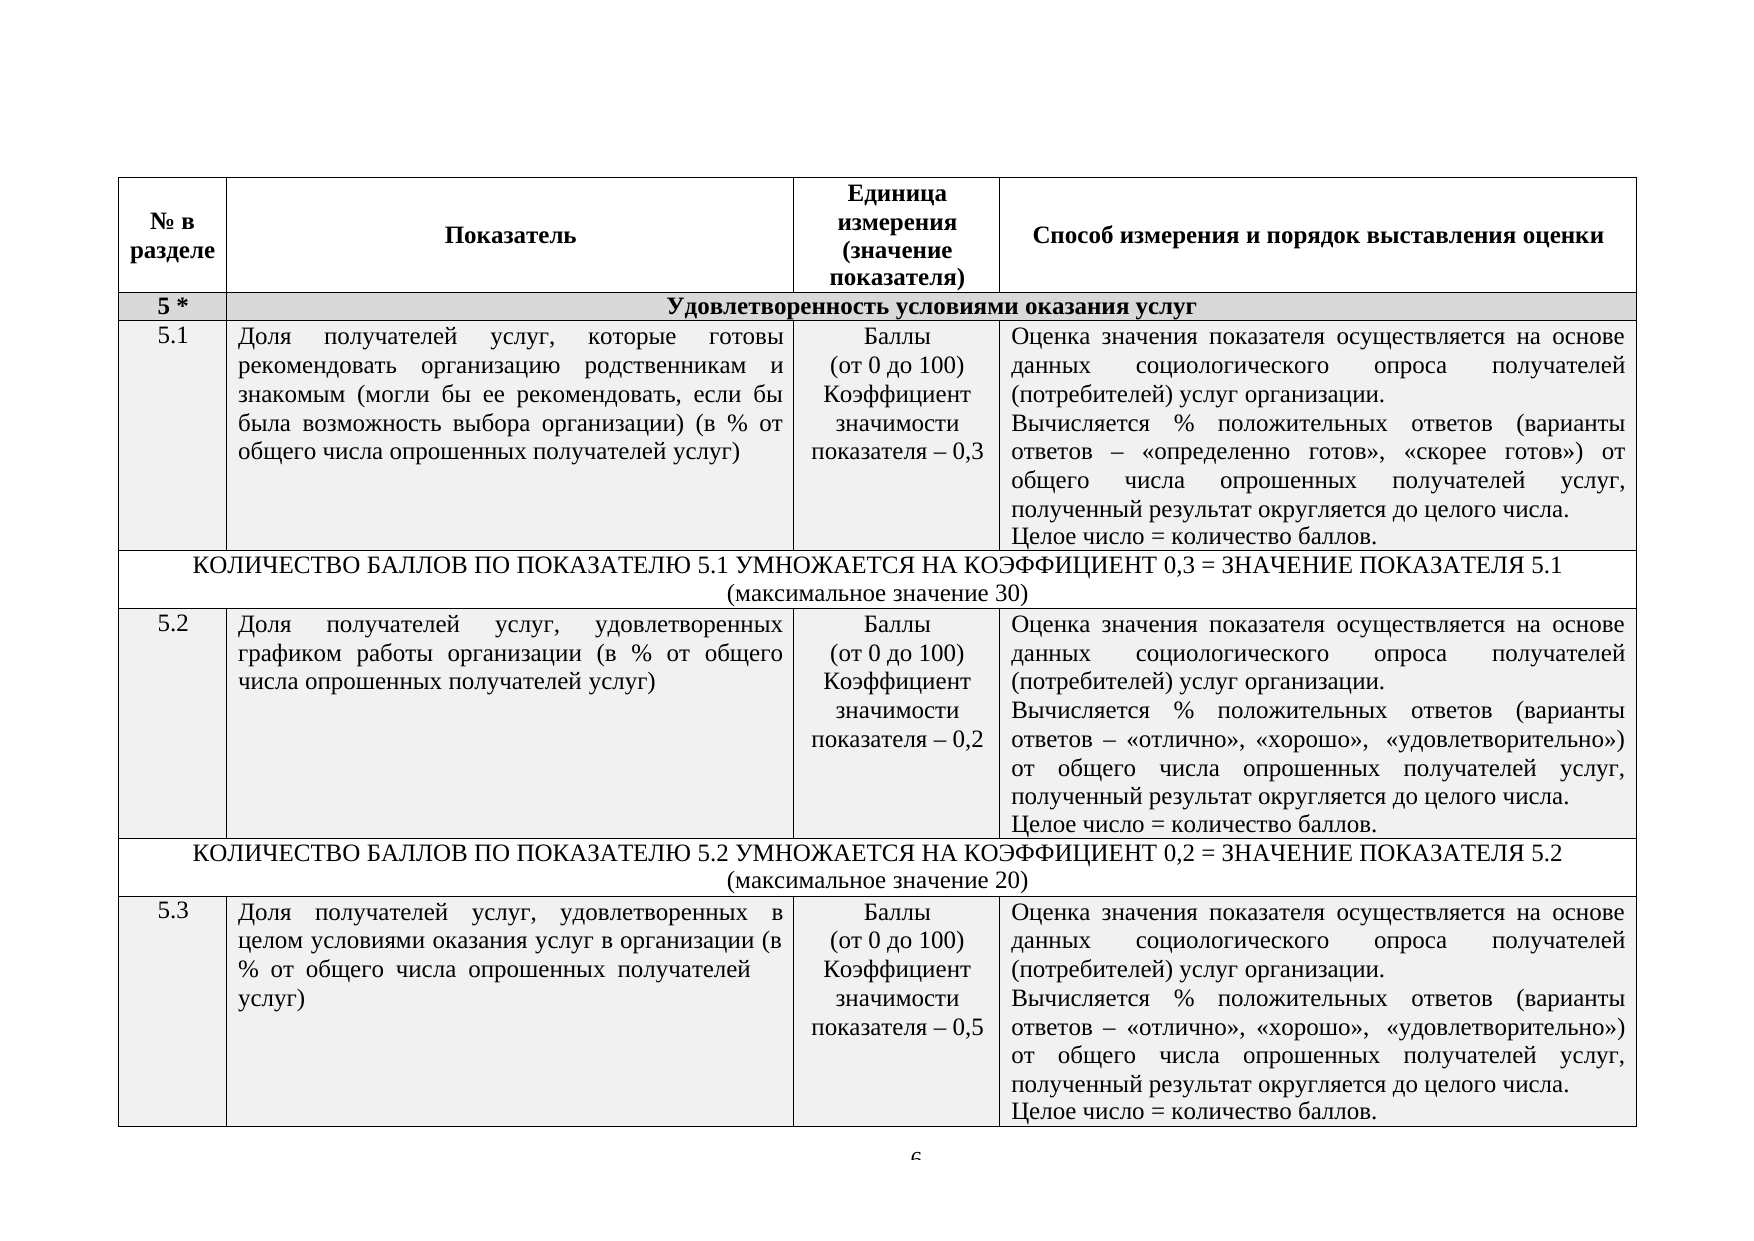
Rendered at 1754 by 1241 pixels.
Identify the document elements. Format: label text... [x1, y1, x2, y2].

table_cell 5.2 [119, 609, 226, 838]
table_header Способ измерения и порядок выставления оценки [1000, 178, 1636, 292]
table_cell Доля получателей услуг, удовлетворенных в целом условиями оказания услуг в организации (в % от общего числа опрошенных получателей услуг) [227, 897, 793, 1126]
table_cell КОЛИЧЕСТВО БАЛЛОВ ПО ПОКАЗАТЕЛЮ 5.2 УМНОЖАЕТСЯ НА КОЭФФИЦИЕНТ 0,2 = ЗНАЧЕНИЕ ПОКАЗАТЕЛЯ 5.2 (максимальное значение 20) [119, 839, 1636, 896]
table_cell Баллы (от 0 до 100) Коэффициент значимости показателя – 0,5 [794, 897, 999, 1126]
table_cell 5.3 [119, 897, 226, 1126]
table_cell Баллы (от 0 до 100) Коэффициент значимости показателя – 0,2 [794, 609, 999, 838]
table_cell Баллы (от 0 до 100) Коэффициент значимости показателя – 0,3 [794, 321, 999, 550]
table_cell Оценка значения показателя осуществляется на основе данных социологического опроса получателей (потребителей) услуг организации. Вычисляется % положительных ответов (варианты ответов – «определенно готов», «скорее готов») от общего числа опрошенных получателей услуг, полученный результат округляется до целого числа. Целое число = количество баллов. [1000, 321, 1636, 550]
table_cell КОЛИЧЕСТВО БАЛЛОВ ПО ПОКАЗАТЕЛЮ 5.1 УМНОЖАЕТСЯ НА КОЭФФИЦИЕНТ 0,3 = ЗНАЧЕНИЕ ПОКАЗАТЕЛЯ 5.1 (максимальное значение 30) [119, 551, 1636, 608]
table_cell Оценка значения показателя осуществляется на основе данных социологического опроса получателей (потребителей) услуг организации. Вычисляется % положительных ответов (варианты ответов – «отлично», «хорошо», «удовлетворительно») от общего числа опрошенных получателей услуг, полученный результат округляется до целого числа. Целое число = количество баллов. [1000, 897, 1636, 1126]
table_cell Доля получателей услуг, которые готовы рекомендовать организацию родственникам и знакомым (могли бы ее рекомендовать, если бы была возможность выбора организации) (в % от общего числа опрошенных получателей услуг) [227, 321, 793, 550]
table_cell Оценка значения показателя осуществляется на основе данных социологического опроса получателей (потребителей) услуг организации. Вычисляется % положительных ответов (варианты ответов – «отлично», «хорошо», «удовлетворительно») от общего числа опрошенных получателей услуг, полученный результат округляется до целого числа. Целое число = количество баллов. [1000, 609, 1636, 838]
table_cell Удовлетворенность условиями оказания услуг [227, 293, 1636, 320]
table_cell Доля получателей услуг, удовлетворенных графиком работы организации (в % от общего числа опрошенных получателей услуг) [227, 609, 793, 838]
table_header № в разделе [119, 178, 226, 292]
table_cell 5 * [119, 293, 226, 320]
table_cell 5.1 [119, 321, 226, 550]
table_header Показатель [227, 178, 793, 292]
table_header Единица измерения (значение показателя) [794, 178, 999, 292]
